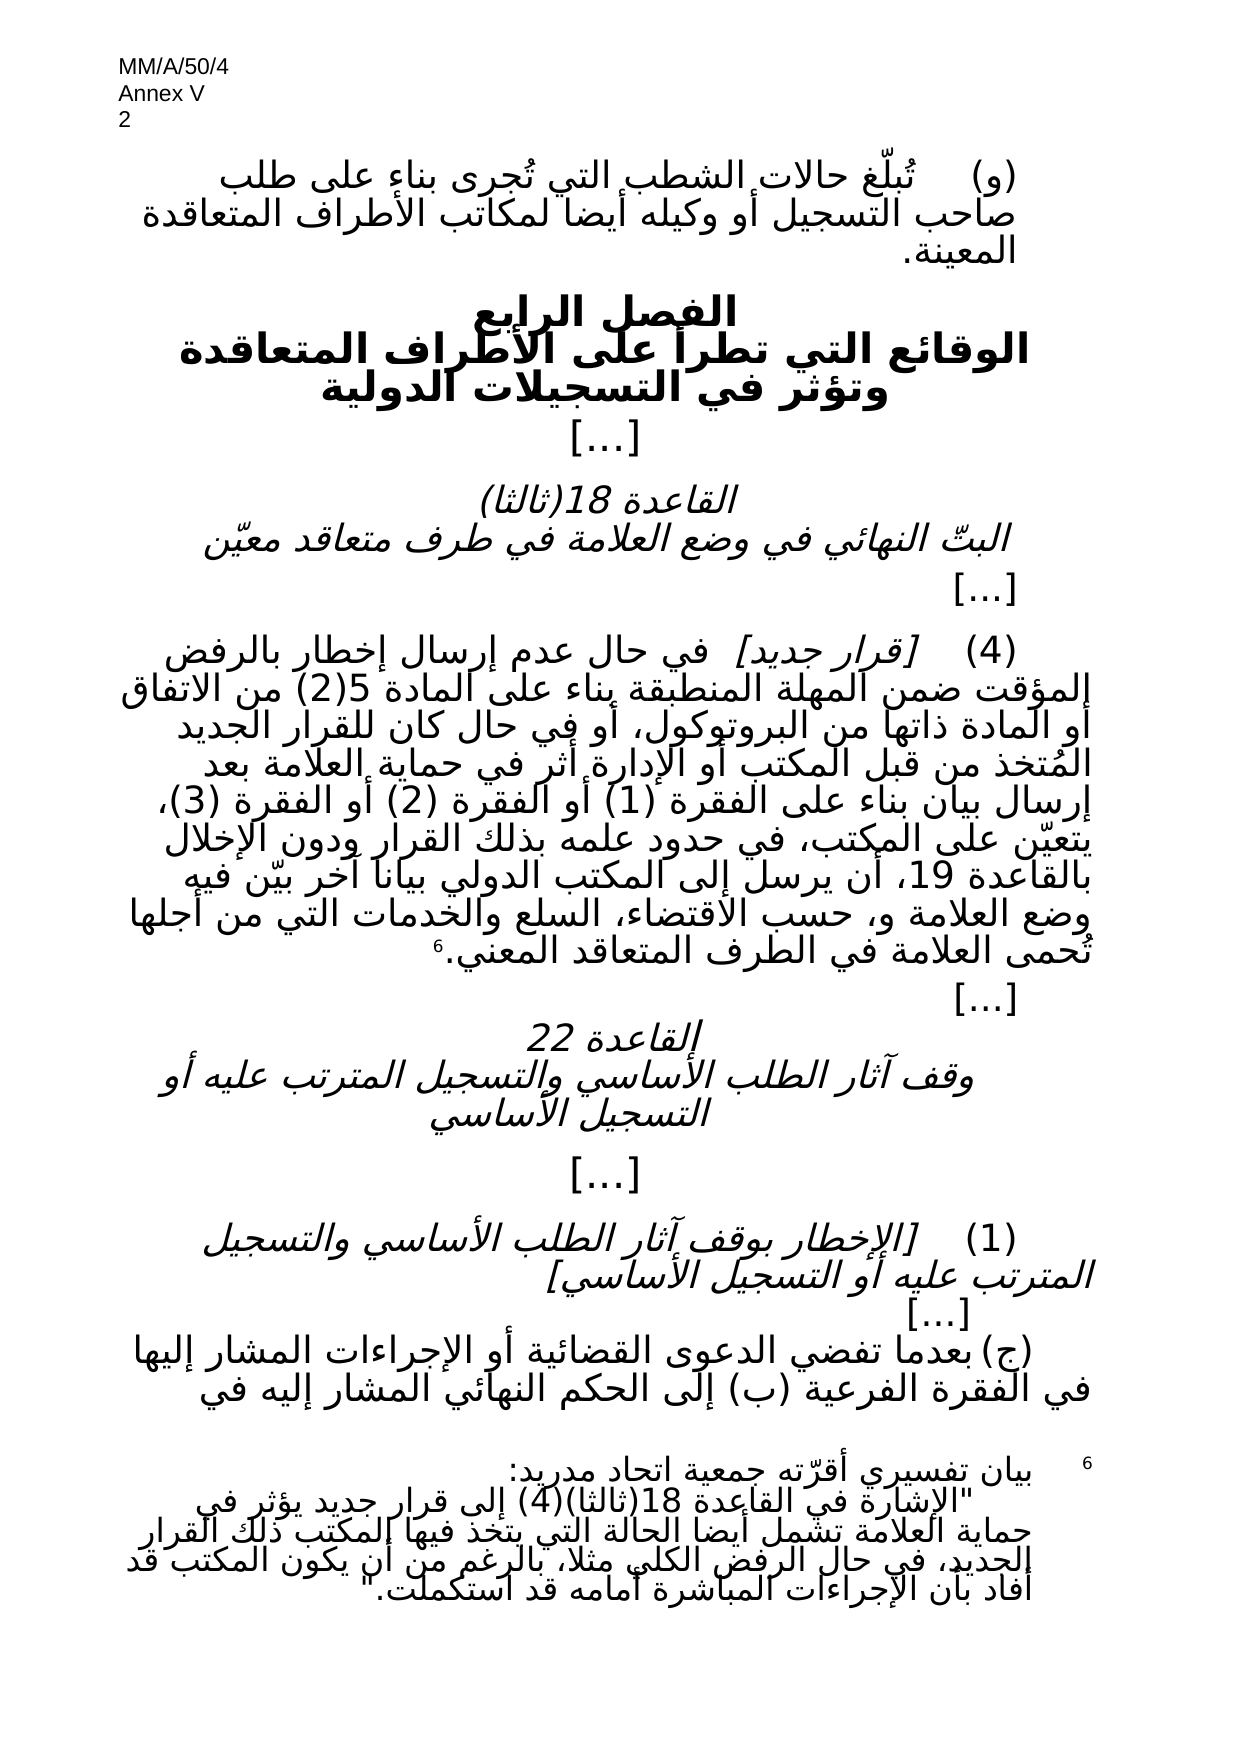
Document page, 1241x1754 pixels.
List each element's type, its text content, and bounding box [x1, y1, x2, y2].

text [...] [118, 571, 1092, 608]
text [...] [118, 971, 1018, 1021]
text (1) [الإخطار بوقف آثار الطلب الأساسي والتسجيل المترتب عليه أو التسجيل الأساسي] [118, 1221, 1092, 1296]
text (و) تُبلّغ حالات الشطب التي تُجرى بناء على طلب صاحب التسجيل أو وكيله أيضا لمكاتب الأطراف المتعاقدة المعينة. [118, 158, 1017, 271]
text [...] [118, 1296, 971, 1333]
text [...] [118, 1158, 1093, 1196]
text [...] [118, 421, 1092, 458]
text (4) [قرار جديد] في حال عدم إرسال إخطار بالرفض المؤقت ضمن المهلة المنطبقة بناء على المادة 5(2) من الاتفاق أو المادة ذاتها من البروتوكول، أو في حال كان للقرار الجديد المُتخذ من قبل المكتب أو الإدارة أثر في حماية العلامة بعد إرسال بيان بناء على الفقرة (1) أو الفقرة (2) أو الفقرة (3)، يتعيّن على المكتب، في حدود علمه بذلك القرار ودون الإخلال بالقاعدة 19، أن يرسل إلى المكتب الدولي بيانا آخر بيّن فيه وضع العلامة و، حسب الاقتضاء، السلع والخدمات التي من أجلها تُحمى العلامة في الطرف المتعاقد المعني. [118, 633, 1092, 971]
text الفصل الرابع الوقائع التي تطرأ على الأطراف المتعاقدة وتؤثر في التسجيلات الدولية [118, 296, 1092, 408]
text القاعدة 18(ثالثا) البتّ النهائي في وضع العلامة في طرف متعاقد معيّن [118, 483, 1092, 558]
text القاعدة 22 وقف آثار الطلب الأساسي والتسجيل المترتب عليه أو التسجيل الأساسي [118, 1021, 1093, 1133]
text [118, 1333, 1093, 1408]
